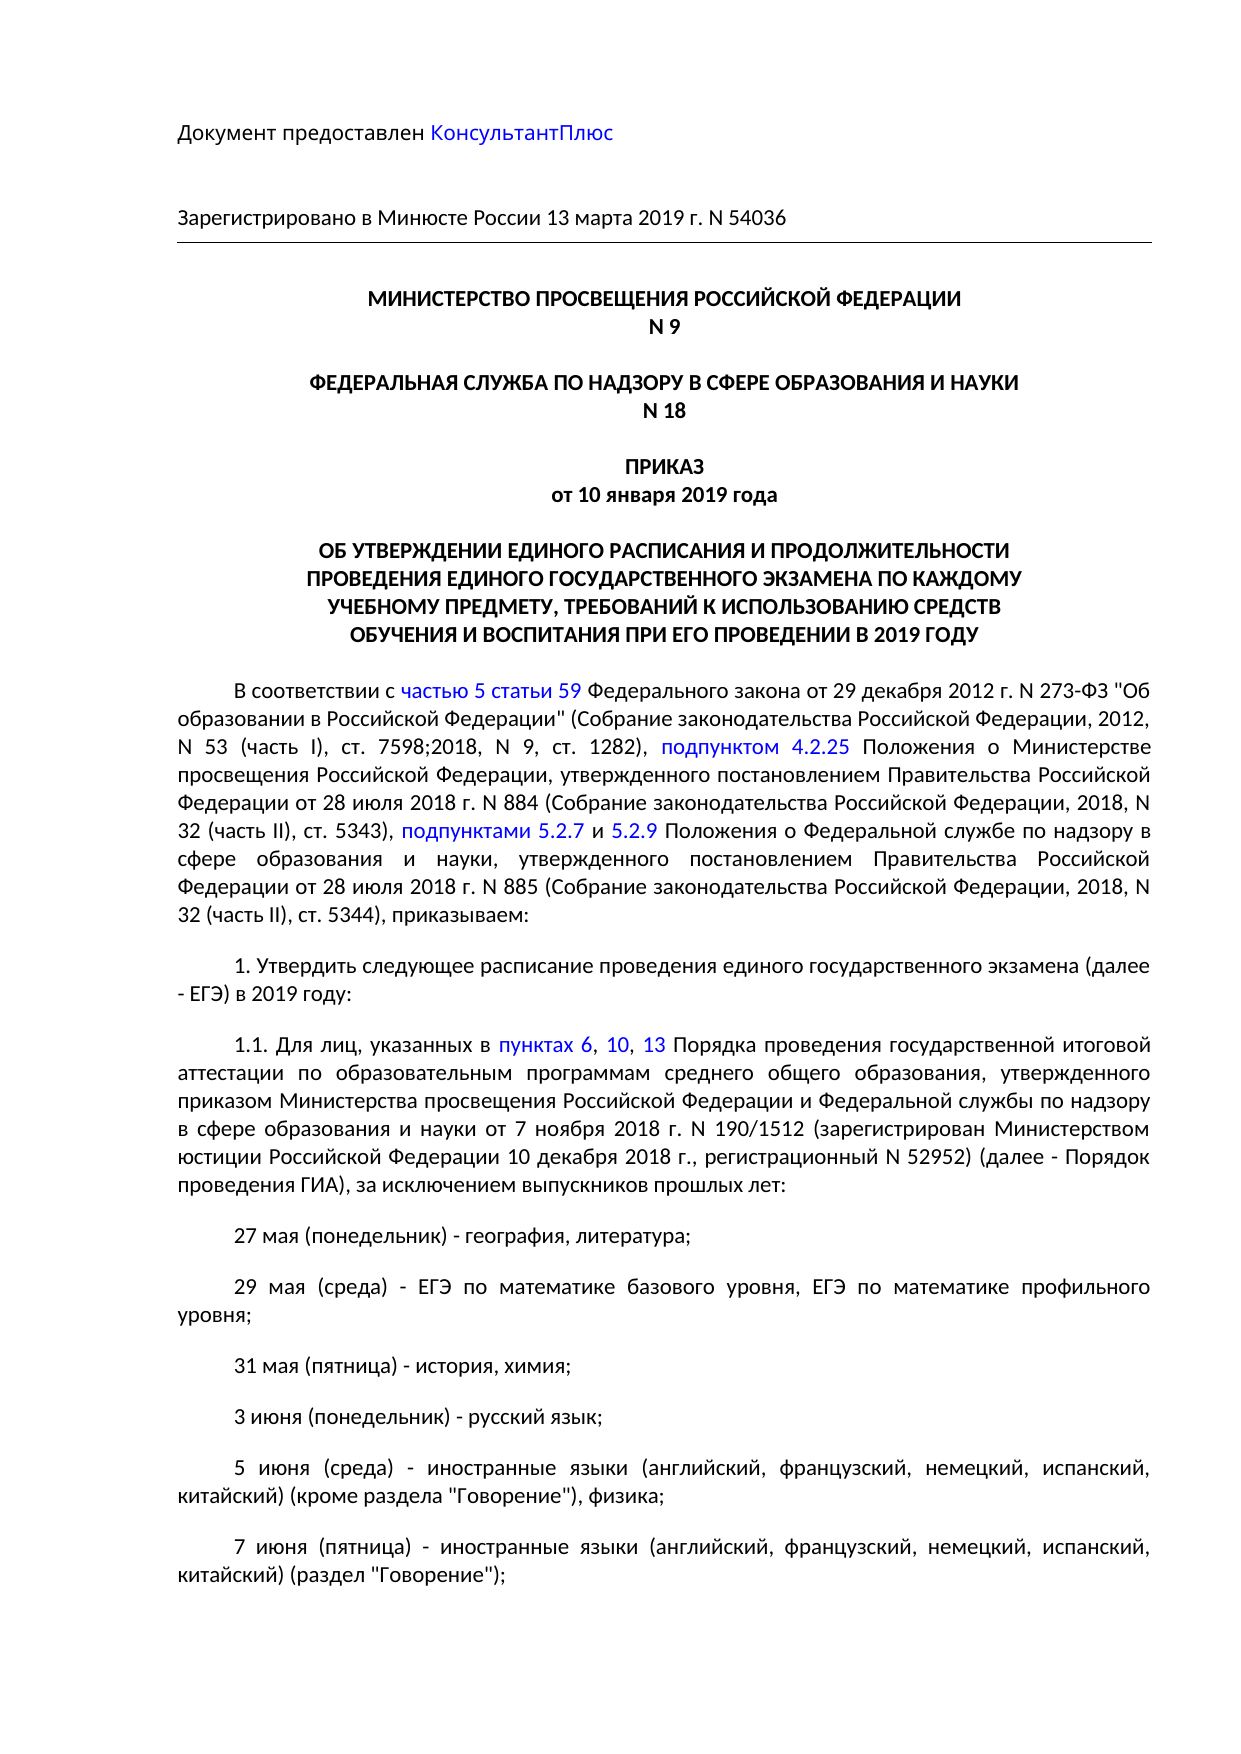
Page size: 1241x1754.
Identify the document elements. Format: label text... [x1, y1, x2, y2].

title ОБ УТВЕРЖДЕНИИ ЕДИНОГО РАСПИСАНИЯ И ПРОДОЛЖИТЕЛЬНОСТИ [177, 536, 1152, 564]
text 7 июня (пятница) - иностранные языки (английский, французский, немецкий, испанский, китайский) (раздел "Говорение"); [177, 1532, 1152, 1588]
title N 9 [177, 312, 1152, 340]
text 5 июня (среда) - иностранные языки (английский, французский, немецкий, испанский, китайский) (кроме раздела "Говорение"), физика; [177, 1453, 1152, 1509]
title ФЕДЕРАЛЬНАЯ СЛУЖБА ПО НАДЗОРУ В СФЕРЕ ОБРАЗОВАНИЯ И НАУКИ [177, 368, 1152, 396]
title УЧЕБНОМУ ПРЕДМЕТУ, ТРЕБОВАНИЙ К ИСПОЛЬЗОВАНИЮ СРЕДСТВ [177, 592, 1152, 620]
title Документ предоставлен КонсультантПлюс [177, 118, 1152, 175]
title МИНИСТЕРСТВО ПРОСВЕЩЕНИЯ РОССИЙСКОЙ ФЕДЕРАЦИИ [177, 284, 1152, 312]
title ПРОВЕДЕНИЯ ЕДИНОГО ГОСУДАРСТВЕННОГО ЭКЗАМЕНА ПО КАЖДОМУ [177, 564, 1152, 592]
text 1. Утвердить следующее расписание проведения единого государственного экзамена (далее - ЕГЭ) в 2019 году: [177, 951, 1152, 1007]
title ПРИКАЗ [177, 452, 1152, 480]
text В соответствии с частью 5 статьи 59 Федерального закона от 29 декабря 2012 г. N 273-ФЗ "Об образовании в Российской Федерации" (Собрание законодательства Российской Федерации, 2012, N 53 (часть I), ст. 7598;2018, N 9, ст. 1282), подпунктом 4.2.25 Положения о Министерстве просвещения Российской Федерации, утвержденного постановлением Правительства Российской Федерации от 28 июля 2018 г. N 884 (Собрание законодательства Российской Федерации, 2018, N 32 (часть II), ст. 5343), подпунктами 5.2.7 и 5.2.9 Положения о Федеральной службе по надзору в сфере образования и науки, утвержденного постановлением Правительства Российской Федерации от 28 июля 2018 г. N 885 (Собрание законодательства Российской Федерации, 2018, N 32 (часть II), ст. 5344), приказываем: [177, 676, 1152, 928]
title ОБУЧЕНИЯ И ВОСПИТАНИЯ ПРИ ЕГО ПРОВЕДЕНИИ В 2019 ГОДУ [177, 620, 1152, 648]
text 29 мая (среда) - ЕГЭ по математике базового уровня, ЕГЭ по математике профильного уровня; [177, 1272, 1152, 1328]
title от 10 января 2019 года [177, 480, 1152, 508]
title N 18 [177, 396, 1152, 424]
text Зарегистрировано в Минюсте России 13 марта 2019 г. N 54036 [177, 203, 1152, 231]
text 1.1. Для лиц, указанных в пунктах 6, 10, 13 Порядка проведения государственной итоговой аттестации по образовательным программам среднего общего образования, утвержденного приказом Министерства просвещения Российской Федерации и Федеральной службы по надзору в сфере образования и науки от 7 ноября 2018 г. N 190/1512 (зарегистрирован Министерством юстиции Российской Федерации 10 декабря 2018 г., регистрационный N 52952) (далее - Порядок проведения ГИА), за исключением выпускников прошлых лет: [177, 1030, 1152, 1198]
text 31 мая (пятница) - история, химия; [177, 1351, 1152, 1379]
text 3 июня (понедельник) - русский язык; [177, 1402, 1152, 1430]
text 27 мая (понедельник) - география, литература; [177, 1221, 1152, 1249]
